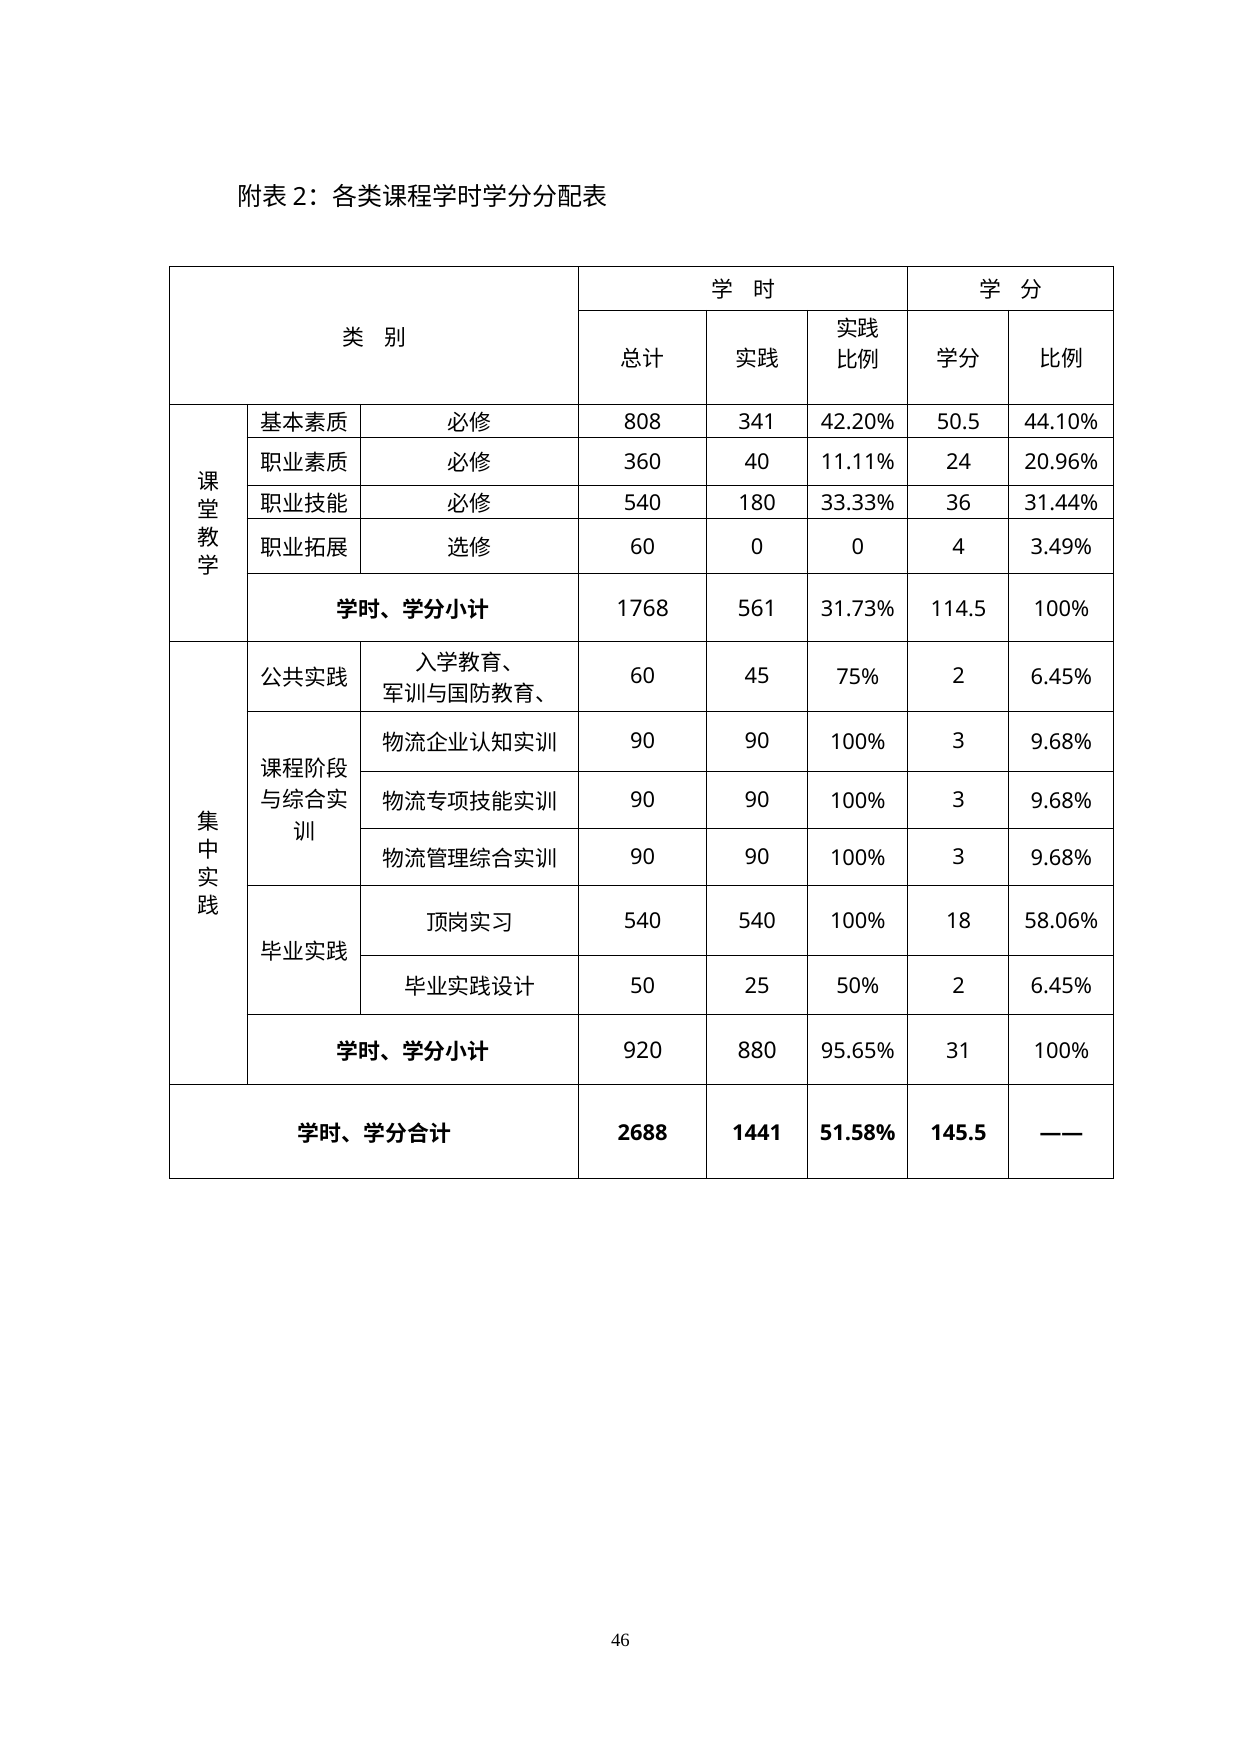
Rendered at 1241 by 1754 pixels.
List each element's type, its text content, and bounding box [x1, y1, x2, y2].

table_cell 50% [808, 956, 907, 1014]
table_cell 90 [579, 772, 706, 828]
table_cell 0 [808, 519, 907, 573]
table_cell 毕业实践 [248, 886, 360, 1014]
table_cell 42.20% [808, 405, 907, 437]
table_cell 31.44% [1009, 486, 1113, 518]
table_cell 总计 [579, 311, 706, 404]
table_cell 3 [908, 829, 1008, 885]
table_cell 3 [908, 772, 1008, 828]
table_cell 90 [579, 712, 706, 771]
table_cell 职业素质 [248, 438, 360, 485]
table_cell 11.11% [808, 438, 907, 485]
table_cell 比例 [1009, 311, 1113, 404]
table_cell 540 [707, 886, 807, 954]
table_cell 9.68% [1009, 829, 1113, 885]
table_cell 必修 [361, 486, 578, 518]
table_cell 90 [707, 772, 807, 828]
table_cell 60 [579, 519, 706, 573]
table_cell 100% [808, 712, 907, 771]
table_cell 选修 [361, 519, 578, 573]
table_cell 75% [808, 642, 907, 711]
table_cell 3.49% [1009, 519, 1113, 573]
table_cell 入学教育、 军训与国防教育、 [361, 642, 578, 711]
table_cell 公共实践 [248, 642, 360, 711]
table_cell 540 [579, 886, 706, 954]
table_header 学 时 [579, 267, 907, 310]
table_cell 45 [707, 642, 807, 711]
table_cell 540 [579, 486, 706, 518]
table_cell 毕业实践设计 [361, 956, 578, 1014]
table_cell 100% [808, 772, 907, 828]
table_cell 880 [707, 1015, 807, 1084]
text 附表2：各类课程学时学分分配表 [187, 162, 1053, 227]
table_cell 40 [707, 438, 807, 485]
table_cell 20.96% [1009, 438, 1113, 485]
table_cell 实践 [707, 311, 807, 404]
table_cell 基本素质 [248, 405, 360, 437]
table_cell 100% [808, 829, 907, 885]
table_cell 1441 [707, 1085, 807, 1178]
table_cell 90 [707, 829, 807, 885]
table_cell 学时、学分小计 [248, 1015, 578, 1084]
table_cell 6.45% [1009, 956, 1113, 1014]
table_cell 4 [908, 519, 1008, 573]
table_cell 实践 比例 [808, 311, 907, 404]
table_cell 必修 [361, 438, 578, 485]
table_cell 25 [707, 956, 807, 1014]
table_cell 44.10% [1009, 405, 1113, 437]
table_cell 物流企业认知实训 [361, 712, 578, 771]
table_cell 100% [1009, 574, 1113, 641]
table_cell 920 [579, 1015, 706, 1084]
table_header 学 分 [908, 267, 1113, 310]
table_cell 36 [908, 486, 1008, 518]
table_cell 职业技能 [248, 486, 360, 518]
table_cell 6.45% [1009, 642, 1113, 711]
table_cell 100% [1009, 1015, 1113, 1084]
table_cell 1768 [579, 574, 706, 641]
table_cell 180 [707, 486, 807, 518]
table_header 类 别 [170, 267, 578, 404]
table_cell 360 [579, 438, 706, 485]
table_cell 9.68% [1009, 712, 1113, 771]
table_cell 60 [579, 642, 706, 711]
table_cell 95.65% [808, 1015, 907, 1084]
table_cell 31.73% [808, 574, 907, 641]
table_cell 学时、学分合计 [170, 1085, 578, 1178]
table_cell 课程阶段与综合实训 [248, 712, 360, 885]
table_cell 2 [908, 642, 1008, 711]
table_cell 58.06% [1009, 886, 1113, 954]
table_cell 0 [707, 519, 807, 573]
table_cell 808 [579, 405, 706, 437]
table_cell 561 [707, 574, 807, 641]
table_cell 物流专项技能实训 [361, 772, 578, 828]
table_cell 职业拓展 [248, 519, 360, 573]
table_cell 学时、学分小计 [248, 574, 578, 641]
table_cell 90 [579, 829, 706, 885]
table_cell 课堂教学 [170, 405, 247, 641]
table_cell 114.5 [908, 574, 1008, 641]
table_cell 3 [908, 712, 1008, 771]
table_cell 物流管理综合实训 [361, 829, 578, 885]
table_cell 2688 [579, 1085, 706, 1178]
table_cell 9.68% [1009, 772, 1113, 828]
table_cell 50 [579, 956, 706, 1014]
table_cell 341 [707, 405, 807, 437]
table_cell 24 [908, 438, 1008, 485]
table_cell 必修 [361, 405, 578, 437]
table_cell 100% [808, 886, 907, 954]
table_cell 145.5 [908, 1085, 1008, 1178]
table_cell 33.33% [808, 486, 907, 518]
table_cell 集中实践 [170, 642, 247, 1084]
table_cell 50.5 [908, 405, 1008, 437]
table_cell —— [1009, 1085, 1113, 1178]
table_cell 51.58% [808, 1085, 907, 1178]
table_cell 31 [908, 1015, 1008, 1084]
table_cell 2 [908, 956, 1008, 1014]
table_cell 学分 [908, 311, 1008, 404]
table_cell 90 [707, 712, 807, 771]
table_cell 顶岗实习 [361, 886, 578, 954]
table_cell 18 [908, 886, 1008, 954]
